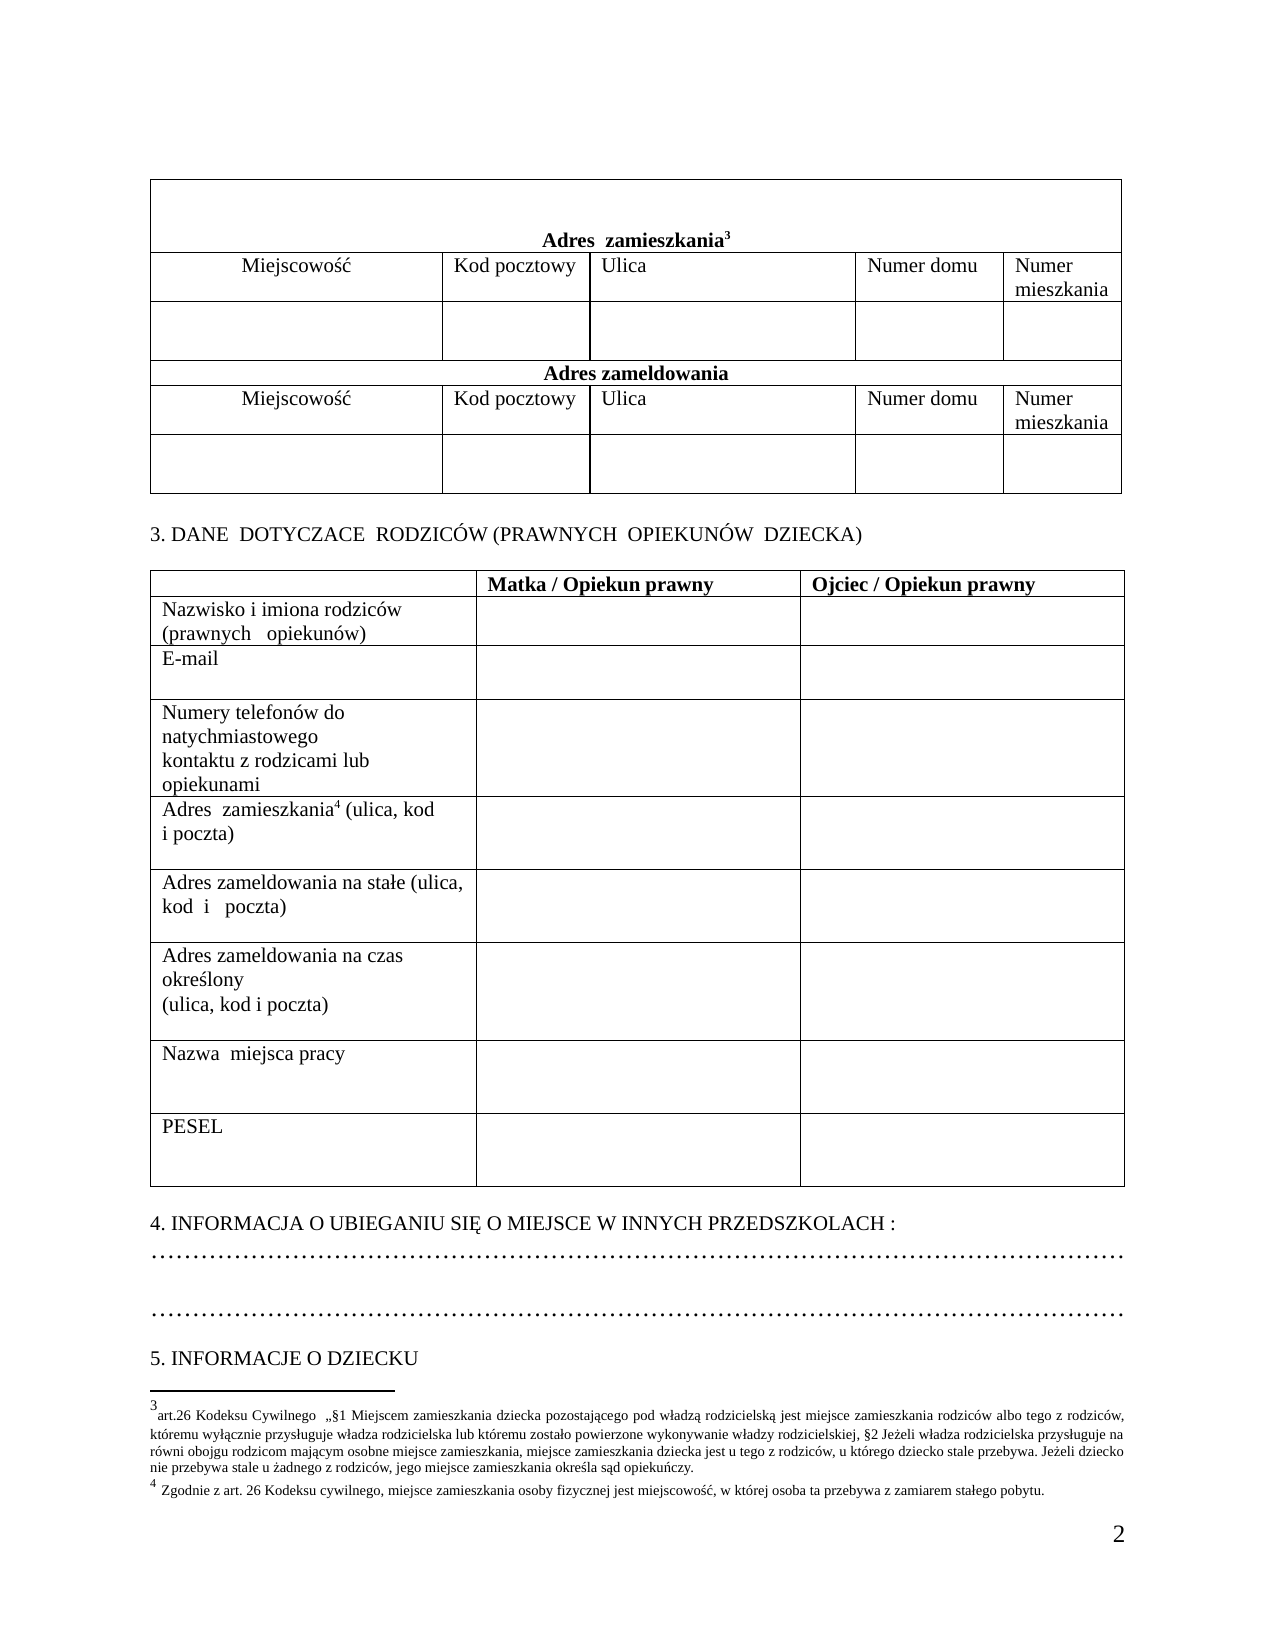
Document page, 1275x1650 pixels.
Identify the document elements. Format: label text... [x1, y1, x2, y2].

table_cell Ulica [591, 386, 855, 434]
text ……………………………………………………………………………………………………… [150, 1293, 1125, 1321]
table_cell [591, 302, 855, 360]
table_cell Nazwisko i imiona rodziców (prawnych opiekunów) [151, 597, 476, 645]
table_cell Adres zameldowania na czas określony (ulica, kod i poczta) [151, 943, 476, 1039]
table_cell [801, 797, 1124, 869]
text ……………………………………………………………………………………………………… [150, 1235, 1125, 1264]
table_cell Miejscowość [151, 386, 442, 434]
table_cell [477, 1041, 800, 1113]
table_cell [477, 597, 800, 645]
table_cell Numer mieszkania [1004, 386, 1121, 434]
table_cell [477, 797, 800, 869]
table_cell [801, 870, 1124, 942]
table_cell [801, 943, 1124, 1039]
table_cell [477, 943, 800, 1039]
text 4. INFORMACJA O UBIEGANIU SIĘ O MIEJSCE W INNYCH PRZEDSZKOLACH : [150, 1211, 1125, 1235]
table_cell PESEL [151, 1114, 476, 1186]
table_cell [151, 302, 442, 360]
table_header [151, 571, 476, 596]
table_cell [477, 1114, 800, 1186]
table_cell [801, 1114, 1124, 1186]
table_cell Numer mieszkania [1004, 253, 1121, 301]
table_cell Adres zamieszkania (ulica, kod i poczta) [151, 797, 476, 869]
table_cell [1004, 435, 1121, 492]
table_header Ojciec / Opiekun prawny [801, 571, 1124, 596]
table_cell [477, 646, 800, 698]
table_cell Ulica [591, 253, 855, 301]
table_cell Numery telefonów do natychmiastowego kontaktu z rodzicami lub opiekunami [151, 700, 476, 796]
table_cell [801, 1041, 1124, 1113]
text 3. DANE DOTYCZACE RODZICÓW (PRAWNYCH OPIEKUNÓW DZIECKA) [150, 522, 1125, 546]
table_cell [801, 597, 1124, 645]
table_header Matka / Opiekun prawny [477, 571, 800, 596]
table_cell Miejscowość [151, 253, 442, 301]
table_cell [443, 435, 589, 492]
table_cell Adres zameldowania [151, 361, 1121, 385]
table_cell Numer domu [856, 253, 1003, 301]
table_cell Numer domu [856, 386, 1003, 434]
table_cell [856, 302, 1003, 360]
table_cell Nazwa miejsca pracy [151, 1041, 476, 1113]
table_cell [477, 700, 800, 796]
table_header Adres zamieszkania [151, 180, 1121, 252]
table_cell [591, 435, 855, 492]
table_cell Kod pocztowy [443, 386, 589, 434]
table_cell [856, 435, 1003, 492]
table_cell [1004, 302, 1121, 360]
table_cell Adres zameldowania na stałe (ulica, kod i poczta) [151, 870, 476, 942]
table_cell E-mail [151, 646, 476, 698]
table_cell [801, 700, 1124, 796]
text 5. INFORMACJE O DZIECKU [150, 1346, 1125, 1369]
table_cell Kod pocztowy [443, 253, 589, 301]
table_cell [477, 870, 800, 942]
table_cell [443, 302, 589, 360]
table_cell [801, 646, 1124, 698]
table_cell [151, 435, 442, 492]
